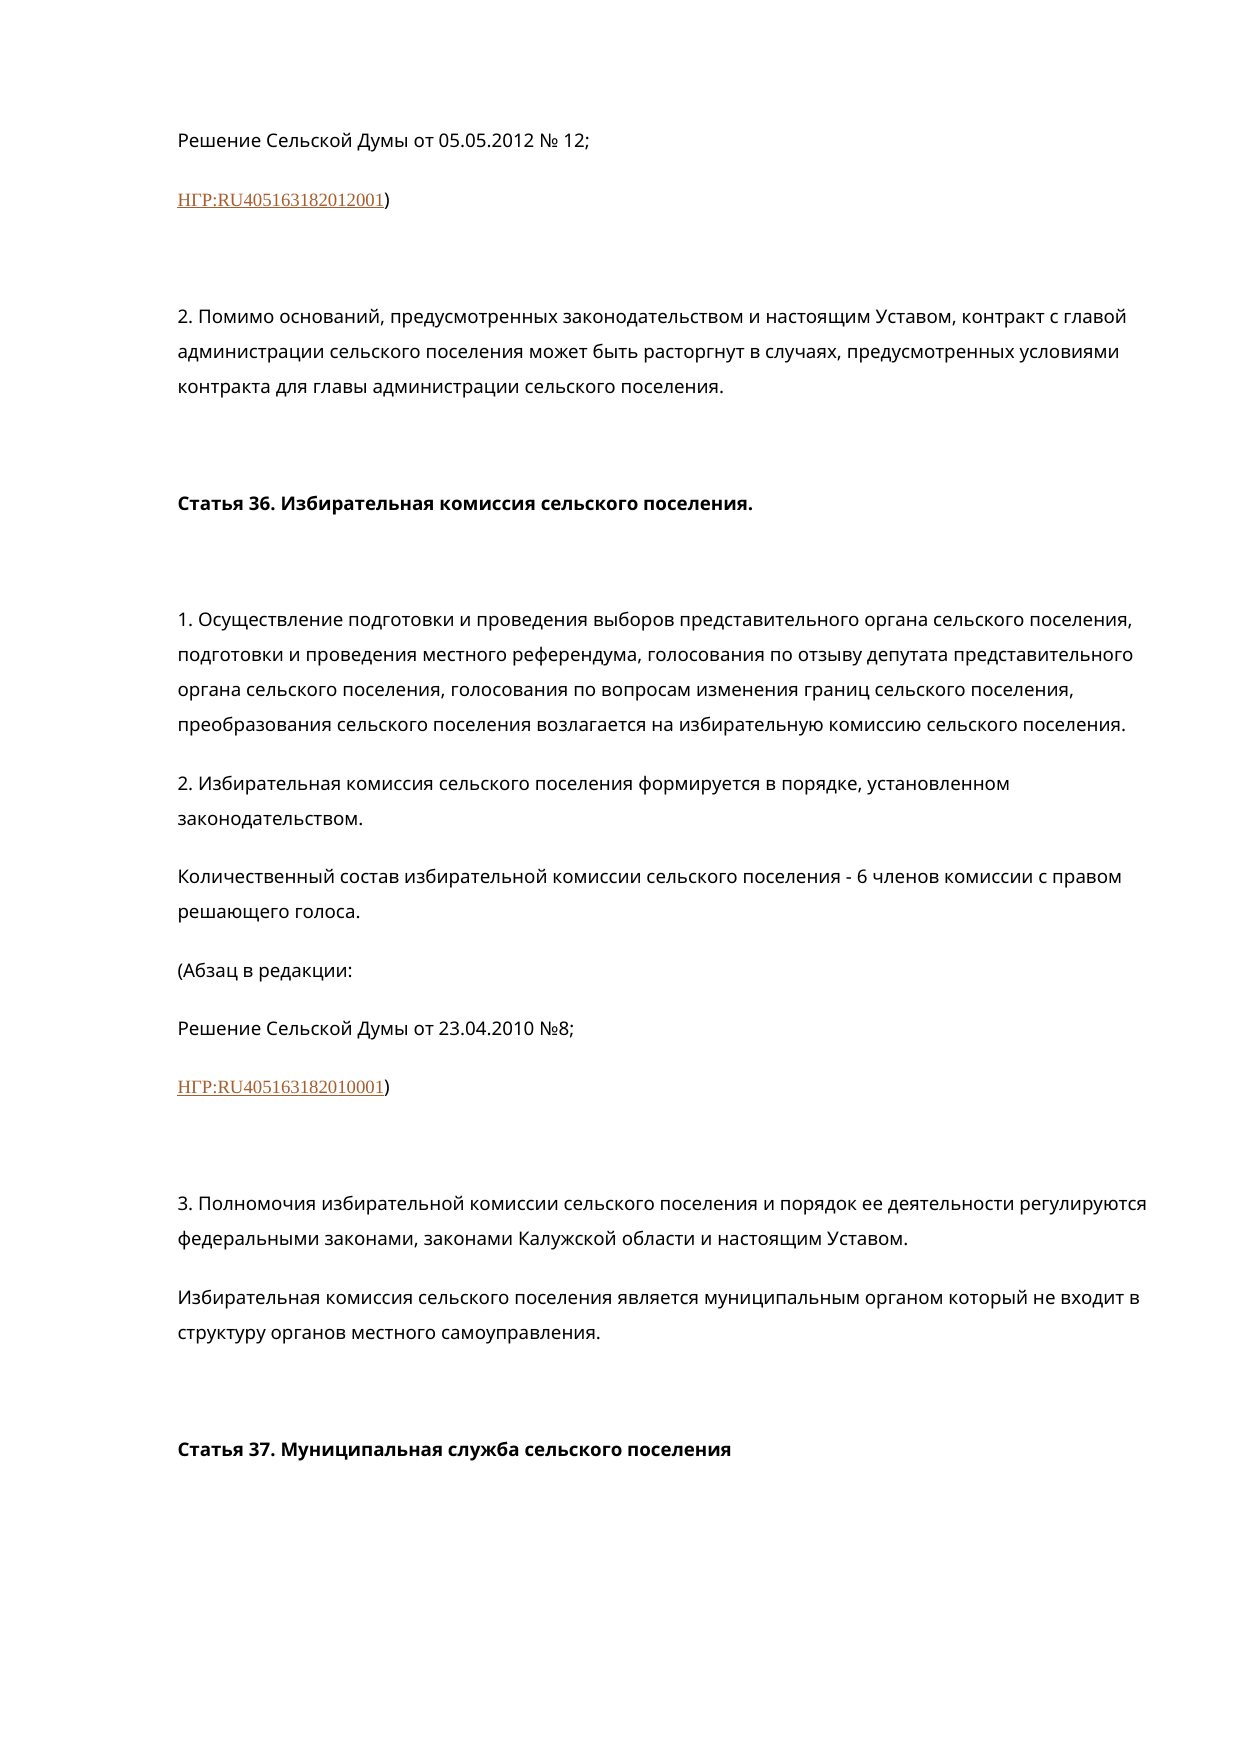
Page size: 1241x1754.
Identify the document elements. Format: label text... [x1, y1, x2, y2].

text Количественный состав избирательной комиссии сельского поселения - 6 членов комиссии с правом решающего голоса. [177, 854, 1152, 924]
text Избирательная комиссия сельского поселения является муниципальным органом который не входит в структуру органов местного самоуправления. [177, 1275, 1152, 1345]
text 1. Осуществление подготовки и проведения выборов представительного органа сельского поселения, подготовки и проведения местного референдума, голосования по отзыву депутата представительного органа сельского поселения, голосования по вопросам изменения границ сельского поселения, преобразования сельского поселения возлагается на избирательную комиссию сельского поселения. [177, 597, 1152, 737]
text 3. Полномочия избирательной комиссии сельского поселения и порядок ее деятельности регулируются федеральными законами, законами Калужской области и настоящим Уставом. [177, 1181, 1152, 1251]
text Решение Сельской Думы от 05.05.2012 № 12; [177, 118, 1152, 153]
text Статья 37. Муниципальная служба сельского поселения [177, 1427, 1152, 1462]
text Статья 36. Избирательная комиссия сельского поселения. [177, 480, 1152, 515]
text 2. Помимо оснований, предусмотренных законодательством и настоящим Уставом, контракт с главой администрации сельского поселения может быть расторгнут в случаях, предусмотренных условиями контракта для главы администрации сельского поселения. [177, 293, 1152, 398]
text (Абзац в редакции: [177, 947, 1152, 982]
text 2. Избирательная комиссия сельского поселения формируется в порядке, установленном законодательством. [177, 761, 1152, 831]
text НГР:RU405163182012001) [177, 177, 1152, 212]
text Решение Сельской Думы от 23.04.2010 №8; [177, 1006, 1152, 1041]
text НГР:RU405163182010001) [177, 1064, 1152, 1099]
